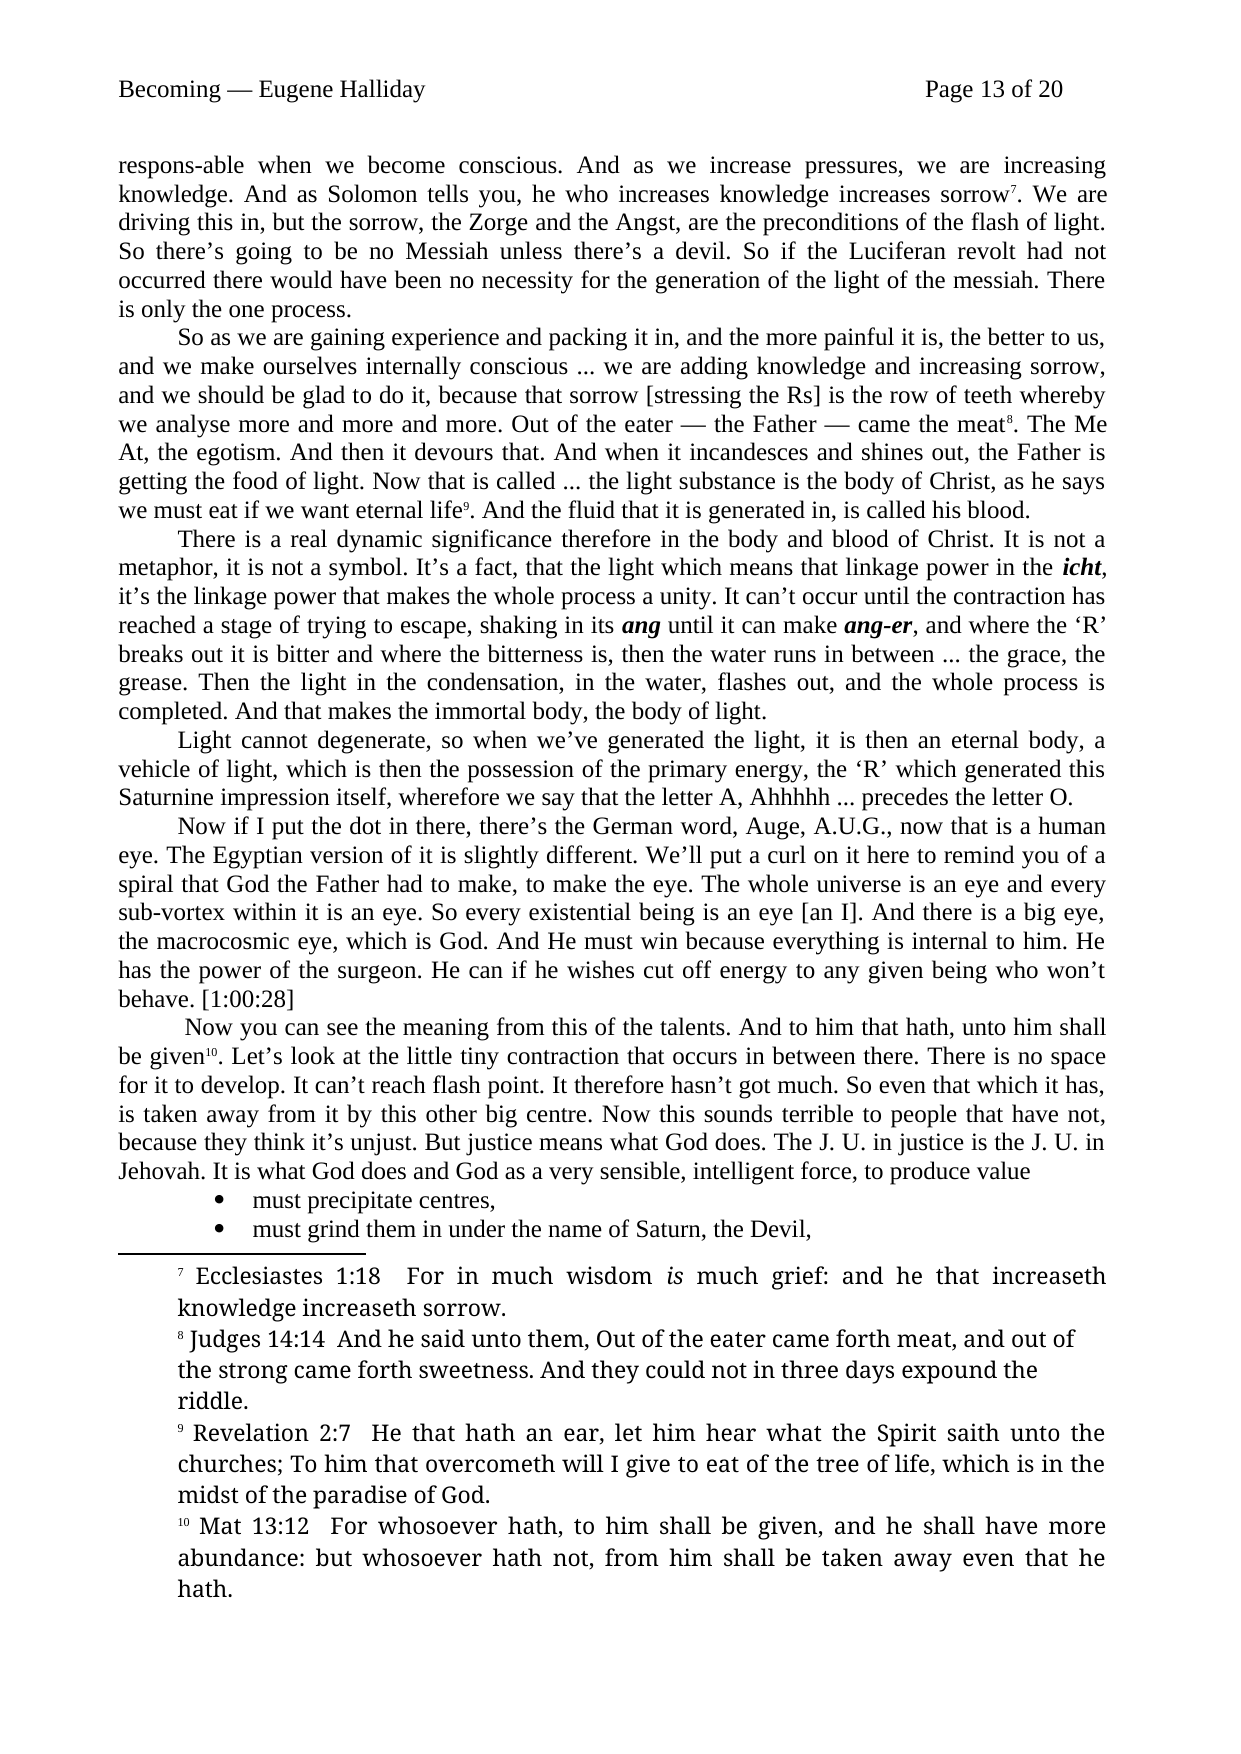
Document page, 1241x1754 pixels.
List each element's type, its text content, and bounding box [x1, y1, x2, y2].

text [118, 150, 1107, 322]
text There is a real dynamic significance therefore in the body and blood of Christ. It is not a metaphor, it is not a symbol. It’s a fact, that the light which means that linkage power in the icht, it’s the linkage power that makes the whole process a unity. It can’t occur until the contraction has reached a stage of trying to escape, shaking in its ang until it can make ang-er, and where the ‘R’ breaks out it is bitter and where the bitterness is, then the water runs in between ... the grace, the grease. Then the light in the condensation, in the water, flashes out, and the whole process is completed. And that makes the immortal body, the body of light. [118, 524, 1107, 725]
text So as we are gaining experience and packing it in, and the more painful it is, the better to us, and we make ourselves internally conscious ... we are adding knowledge and increasing sorrow, and we should be glad to do it, because that sorrow [stressing the Rs] is the row of teeth whereby we analyse more and more and more. Out of the eater — the Father — came the meat. The Me At, the egotism. And then it devours that. And when it incandesces and shines out, the Father is getting the food of light. Now that is called ... the light substance is the body of Christ, as he says we must eat if we want eternal life. And the fluid that it is generated in, is called his blood. [118, 322, 1107, 524]
list must precipitate centres, [215, 1185, 1107, 1214]
list must grind them in under the name of Saturn, the Devil, [215, 1214, 1107, 1242]
text Light cannot degenerate, so when we’ve generated the light, it is then an eternal body, a vehicle of light, which is then the possession of the primary energy, the ‘R’ which generated this Saturnine impression itself, wherefore we say that the letter A, Ahhhhh ... precedes the letter O. [118, 725, 1107, 811]
text Now if I put the dot in there, there’s the German word, Auge, A.U.G., now that is a human eye. The Egyptian version of it is slightly different. We’ll put a curl on it here to remind you of a spiral that God the Father had to make, to make the eye. The whole universe is an eye and every sub-vortex within it is an eye. So every existential being is an eye [an I]. And there is a big eye, the macrocosmic eye, which is God. And He must win because everything is internal to him. He has the power of the surgeon. He can if he wishes cut off energy to any given being who won’t behave. [1:00:28] [118, 811, 1107, 1012]
text Now you can see the meaning from this of the talents. And to him that hath, unto him shall be given. Let’s look at the little tiny contraction that occurs in between there. There is no space for it to develop. It can’t reach flash point. It therefore hasn’t got much. So even that which it has, is taken away from it by this other big centre. Now this sounds terrible to people that have not, because they think it’s unjust. But justice means what God does. The J. U. in justice is the J. U. in Jehovah. It is what God does and God as a very sensible, intelligent force, to produce value [118, 1012, 1107, 1185]
